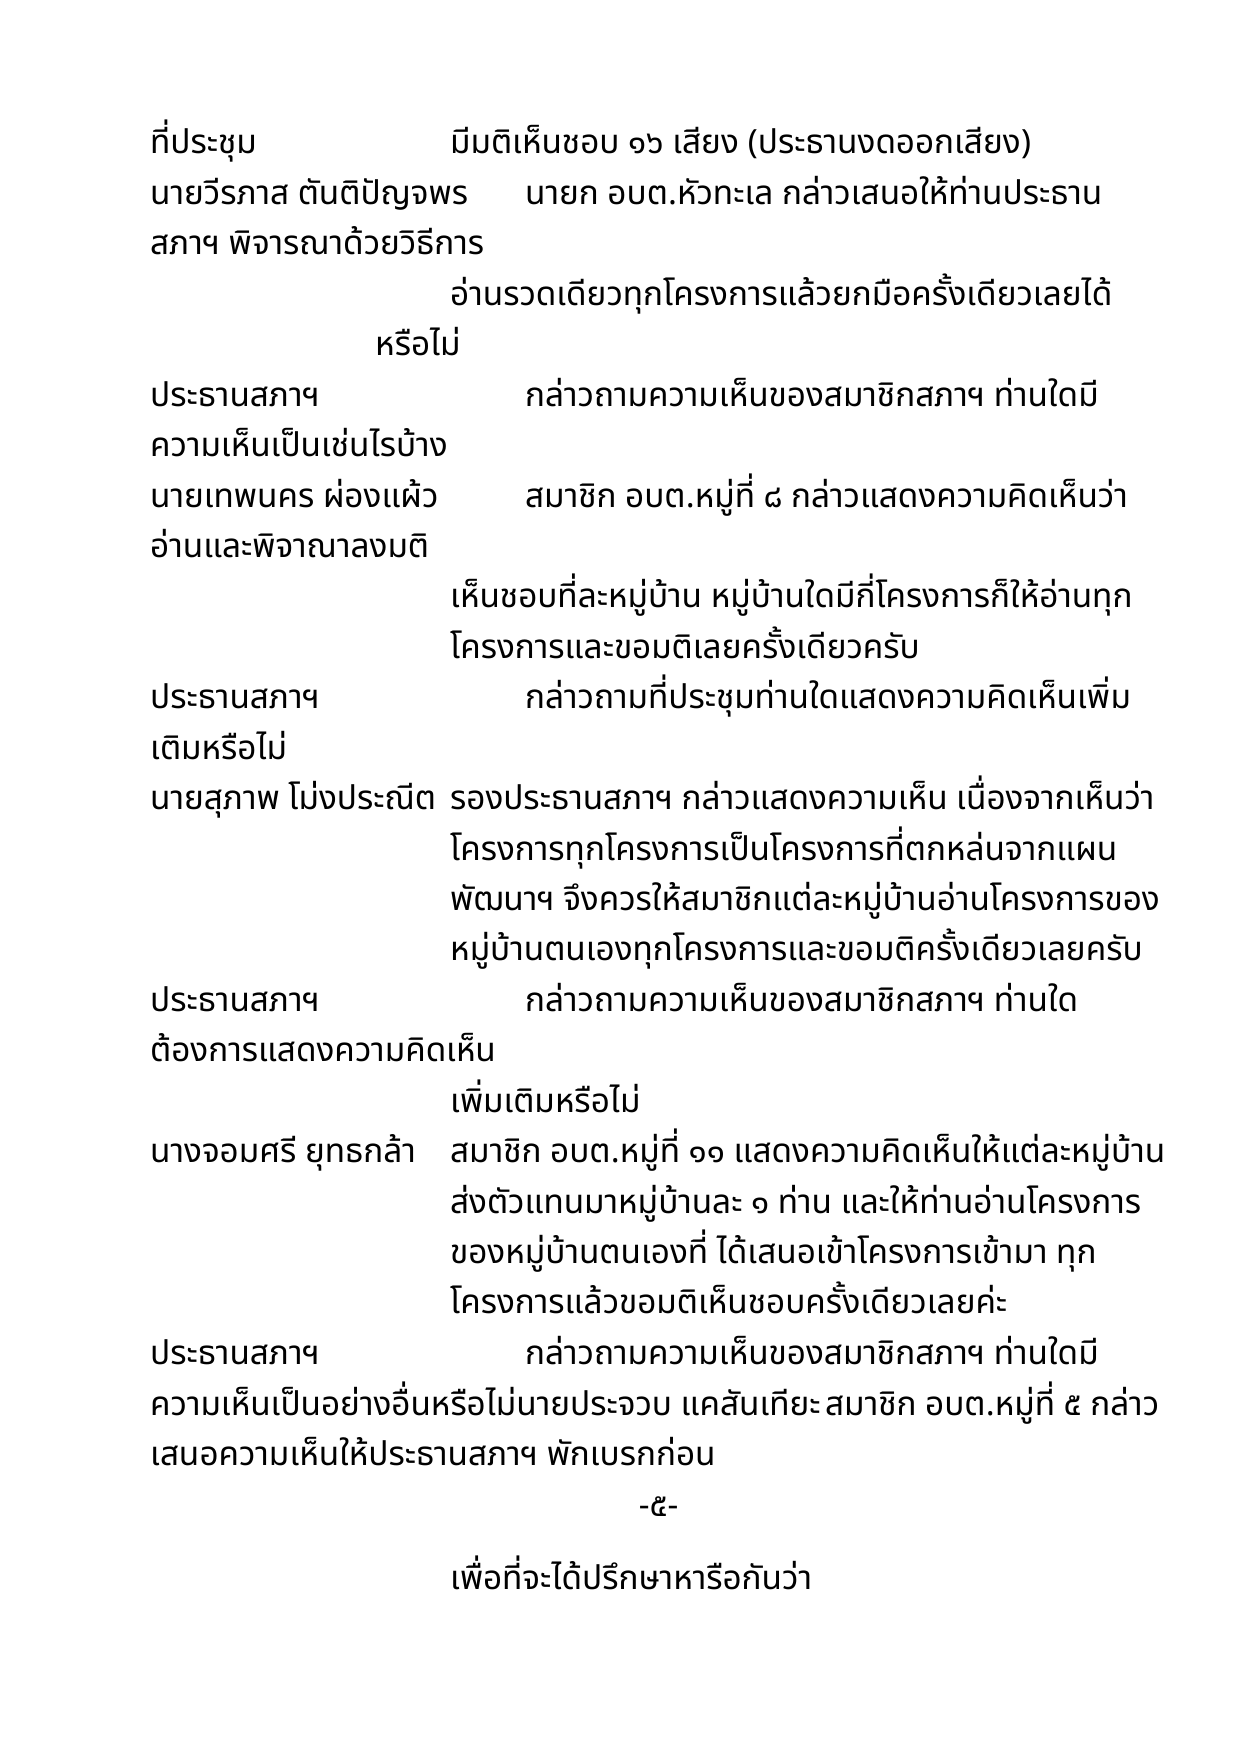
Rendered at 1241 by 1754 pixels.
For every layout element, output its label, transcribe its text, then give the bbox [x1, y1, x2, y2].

text นายวีรภาส ตันติปัญจพร นายก อบต.หัวทะเล กล่าวเสนอให้ท่านประธานสภาฯ พิจารณาด้วยวิธีการ [150, 169, 1167, 270]
text นางจอมศรี ยุทธกล้า สมาชิก อบต.หมู่ที่ ๑๑ แสดงความคิดเห็นให้แต่ละหมู่บ้านส่งตัวแทนมาหมู่บ้านละ ๑ ท่าน และให้ท่านอ่านโครงการของหมู่บ้านตนเองที่ ได้เสนอเข้าโครงการเข้ามา ทุกโครงการแล้วขอมติเห็นชอบครั้งเดียวเลยค่ะ [150, 1127, 1167, 1329]
text เพิ่มเติมหรือไม่ [375, 1077, 1167, 1127]
text -๕- [150, 1480, 1167, 1531]
text ประธานสภาฯ กล่าวถามความเห็นของสมาชิกสภาฯ ท่านใดมีความเห็นเป็นอย่างอื่นหรือไม่นายประจวบ แคสันเทียะ สมาชิก อบต.หมู่ที่ ๕ กล่าวเสนอความเห็นให้ประธานสภาฯ พักเบรกก่อน [150, 1329, 1167, 1480]
text ที่ประชุม มีมติเห็นชอบ ๑๖ เสียง (ประธานงดออกเสียง) [150, 118, 1167, 169]
text ประธานสภาฯ กล่าวถามที่ประชุมท่านใดแสดงความคิดเห็นเพิ่มเติมหรือไม่ [150, 673, 1167, 774]
text ประธานสภาฯ กล่าวถามความเห็นของสมาชิกสภาฯ ท่านใดต้องการแสดงความคิดเห็น [150, 976, 1167, 1077]
text เพื่อที่จะได้ปรึกษาหารือกันว่า [375, 1554, 1167, 1604]
text นายสุภาพ โม่งประณีต รองประธานสภาฯ กล่าวแสดงความเห็น เนื่องจากเห็นว่าโครงการทุกโครงการเป็นโครงการที่ตกหล่นจากแผนพัฒนาฯ จึงควรให้สมาชิกแต่ละหมู่บ้านอ่านโครงการของหมู่บ้านตนเองทุกโครงการและขอมติครั้งเดียวเลยครับ [150, 774, 1167, 976]
text อ่านรวดเดียวทุกโครงการแล้วยกมือครั้งเดียวเลยได้หรือไม่ [375, 270, 1167, 371]
text เห็นชอบที่ละหมู่บ้าน หมู่บ้านใดมีกี่โครงการก็ให้อ่านทุกโครงการและขอมติเลยครั้งเดียวครับ [450, 572, 1167, 673]
text ประธานสภาฯ กล่าวถามความเห็นของสมาชิกสภาฯ ท่านใดมีความเห็นเป็นเช่นไรบ้าง [150, 371, 1167, 471]
text นายเทพนคร ผ่องแผ้ว สมาชิก อบต.หมู่ที่ ๘ กล่าวแสดงความคิดเห็นว่า อ่านและพิจาณาลงมติ [150, 471, 1167, 572]
